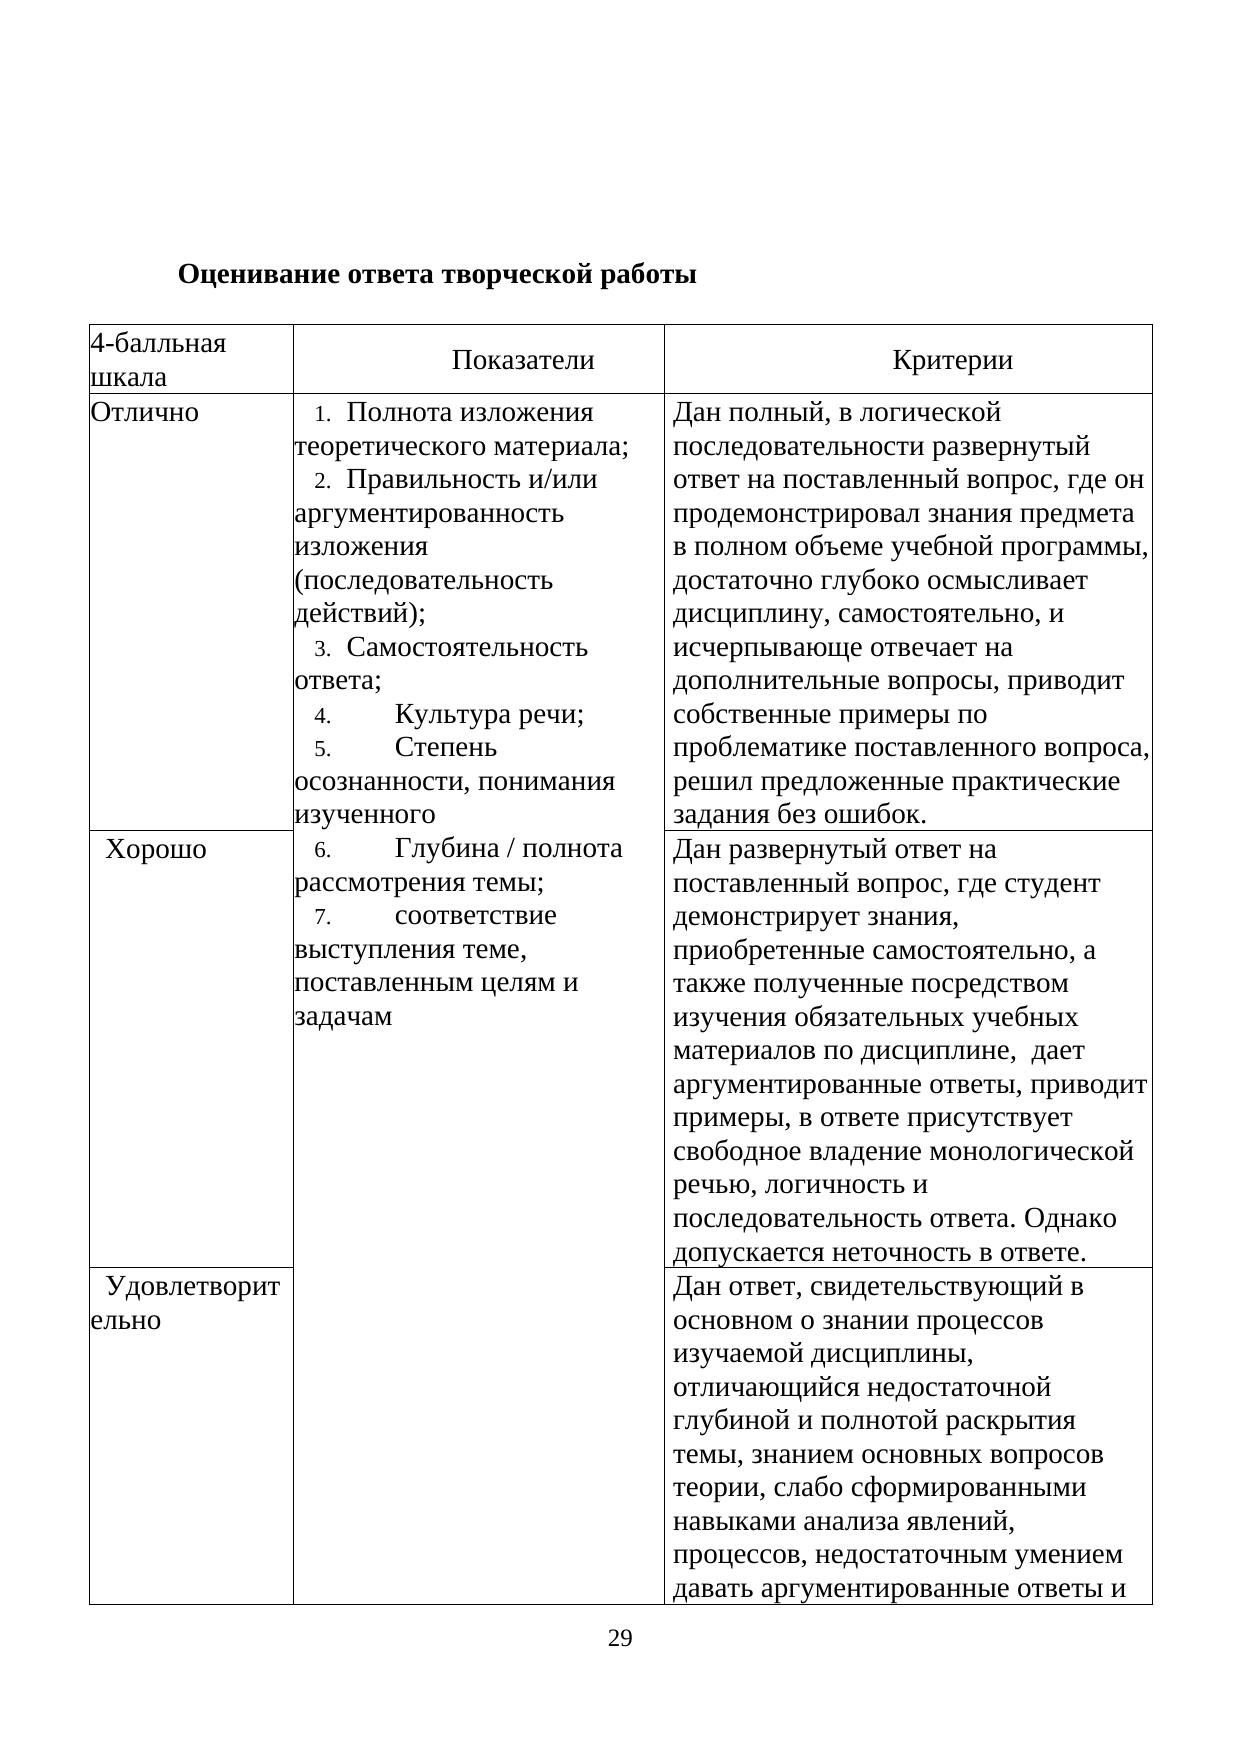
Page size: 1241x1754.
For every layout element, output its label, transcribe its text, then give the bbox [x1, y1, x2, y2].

table_header 4-балльная шкала [90, 325, 293, 393]
text Оценивание ответа творческой работы [89, 256, 1152, 290]
table_cell Дан полный, в логической последовательности развернутый ответ на поставленный вопрос, где он продемонстрировал знания предмета в полном объеме учебной программы, достаточно глубоко осмысливает дисциплину, самостоятельно, и исчерпывающе отвечает на дополнительные вопросы, приводит собственные примеры по проблематике поставленного вопроса, решил предложенные практические задания без ошибок. [665, 394, 1152, 830]
table_header Показатели [294, 325, 664, 393]
table_cell Удовлетворительно [90, 1268, 293, 1604]
table_cell Дан развернутый ответ на поставленный вопрос, где студент демонстрирует знания, приобретенные самостоятельно, а также полученные посредством изучения обязательных учебных материалов по дисциплине, дает аргументированные ответы, приводит примеры, в ответе присутствует свободное владение монологической речью, логичность и последовательность ответа. Однако допускается неточность в ответе. [665, 831, 1152, 1267]
table_cell Хорошо [90, 831, 293, 1267]
table_header Критерии [665, 325, 1152, 393]
table_cell Отлично [90, 394, 293, 830]
table_cell Полнота изложения теоретического материала; Правильность и/или аргументированность изложения (последовательность действий); Самостоятельность ответа; Культура речи; Степень осознанности, понимания изученного Глубина / полнота рассмотрения темы; соответствие выступления теме, поставленным целям и задачам [294, 394, 664, 1604]
